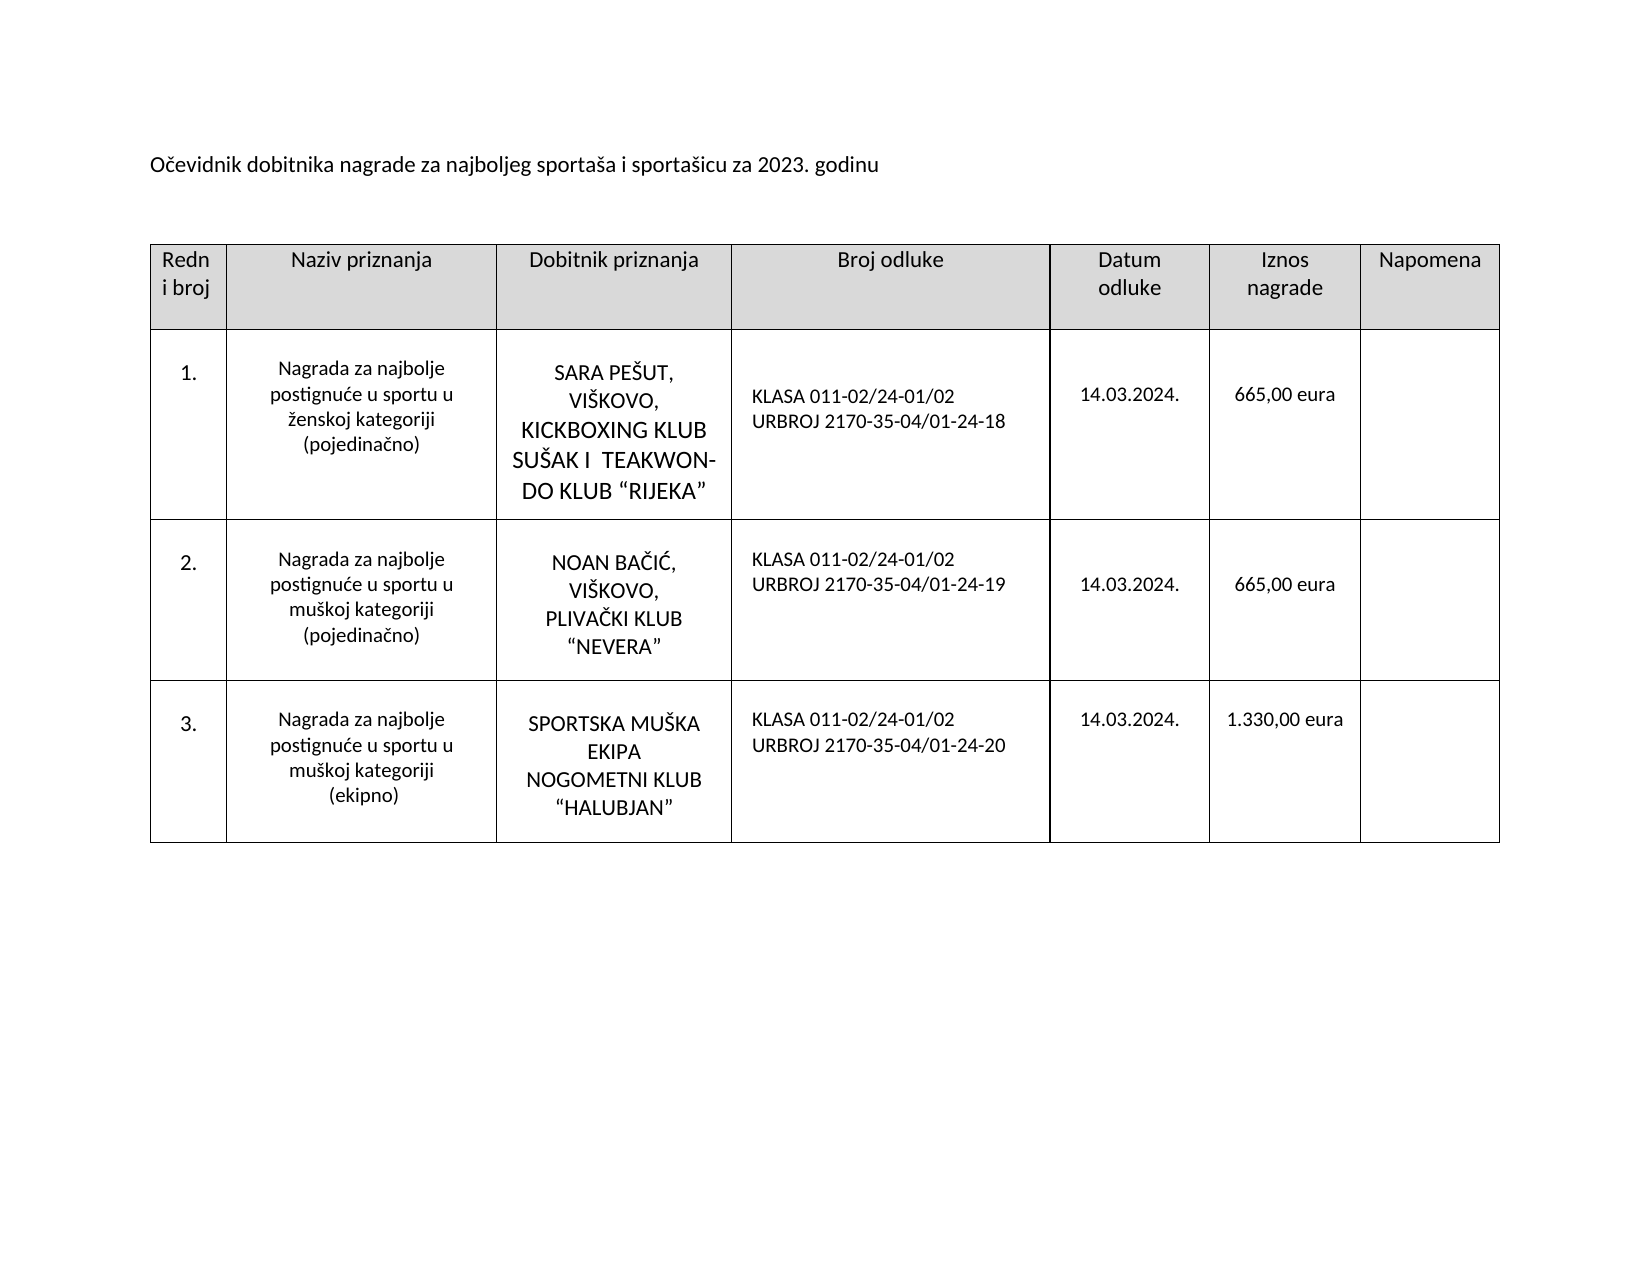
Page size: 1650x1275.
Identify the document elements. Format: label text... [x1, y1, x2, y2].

table_cell 14.03.2024. [1051, 330, 1209, 519]
table_cell KLASA 011-02/24-01/02 URBROJ 2170-35-04/01-24-18 [732, 330, 1049, 519]
table_cell 1.330,00 eura [1210, 681, 1360, 842]
table_cell Nagrada za najbolje postignuće u sportu u muškoj kategoriji (ekipno) [227, 681, 496, 842]
table_cell [1361, 330, 1499, 519]
table_cell 665,00 eura [1210, 520, 1360, 680]
table_cell [1361, 681, 1499, 842]
table_cell NOAN BAČIĆ, VIŠKOVO, PLIVAČKI KLUB “NEVERA” [497, 520, 731, 680]
table_cell [1361, 520, 1499, 680]
table_header Iznos nagrade [1210, 245, 1360, 329]
table_cell SARA PEŠUT, VIŠKOVO, KICKBOXING KLUB SUŠAK I TEAKWON-DO KLUB “RIJEKA” [497, 330, 731, 519]
table_cell 14.03.2024. [1051, 681, 1209, 842]
table_header Redni broj [151, 245, 226, 329]
table_cell 1. [151, 330, 226, 519]
table_cell 14.03.2024. [1051, 520, 1209, 680]
table_cell 2. [151, 520, 226, 680]
table_cell 665,00 eura [1210, 330, 1360, 519]
table_header Naziv priznanja [227, 245, 496, 329]
text Očevidnik dobitnika nagrade za najboljeg sportaša i sportašicu za 2023. godinu [150, 150, 1500, 178]
table_cell Nagrada za najbolje postignuće u sportu u ženskoj kategoriji (pojedinačno) [227, 330, 496, 519]
table_cell KLASA 011-02/24-01/02 URBROJ 2170-35-04/01-24-19 [732, 520, 1049, 680]
table_cell KLASA 011-02/24-01/02 URBROJ 2170-35-04/01-24-20 [732, 681, 1049, 842]
table_cell 3. [151, 681, 226, 842]
table_header Napomena [1361, 245, 1499, 329]
table_header Datum odluke [1051, 245, 1209, 329]
table_header Broj odluke [732, 245, 1049, 329]
table_cell Nagrada za najbolje postignuće u sportu u muškoj kategoriji (pojedinačno) [227, 520, 496, 680]
table_cell SPORTSKA MUŠKA EKIPA NOGOMETNI KLUB “HALUBJAN” [497, 681, 731, 842]
table_header Dobitnik priznanja [497, 245, 731, 329]
